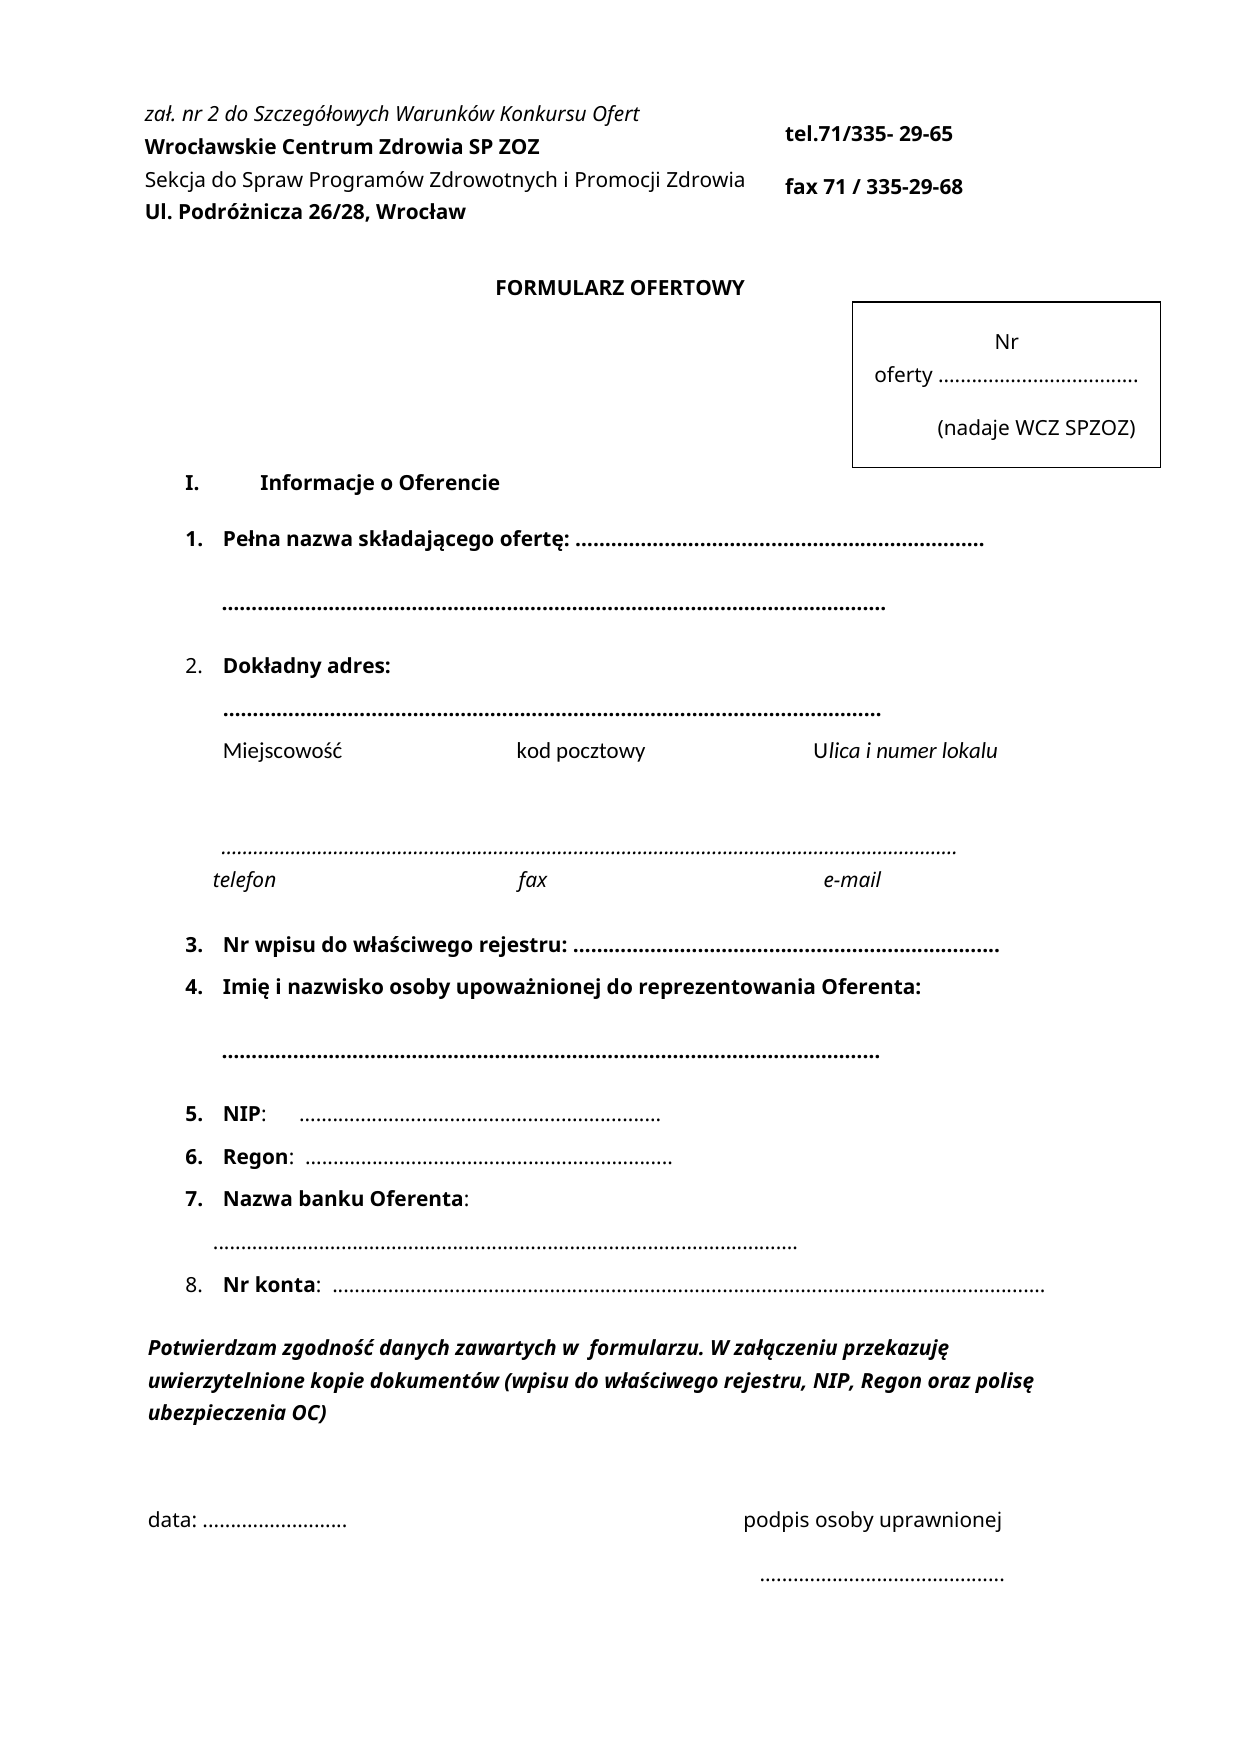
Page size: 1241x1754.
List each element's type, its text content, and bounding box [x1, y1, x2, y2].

text telefon fax e-mail [148, 865, 1092, 893]
title FORMULARZ OFERTOWY [148, 273, 1092, 301]
title Informacje o Oferencie [185, 468, 1092, 496]
list Regon: .................................................................. [185, 1142, 1092, 1170]
list Dokładny adres: [185, 651, 1085, 680]
table_header tel.71/335- 29-65 fax 71 / 335-29-68 [778, 100, 1103, 244]
text data: .......................... podpis osoby uprawnionej [148, 1505, 1092, 1534]
list Nr konta: ................................................................................................................................ [185, 1270, 1092, 1298]
list ......................................................................................................... [148, 1227, 1092, 1256]
text ............................................ [666, 1559, 1092, 1587]
list NIP: ................................................................. [185, 1099, 1092, 1128]
table_header zał. nr 2 do Szczegółowych Warunków Konkursu Ofert Wrocławskie Centrum Zdrowia SP ZOZ Sekcja do Spraw Programów Zdrowotnych i Promocji Zdrowia Ul. Podróżnicza 26/28, Wrocław [137, 100, 778, 244]
list Nr wpisu do właściwego rejestru: ……………………………………………..................... [185, 930, 1092, 958]
list Imię i nazwisko osoby upoważnionej do reprezentowania Oferenta: [185, 972, 1092, 1001]
list Pełna nazwa składającego ofertę: …………………………………………………………… [185, 524, 1092, 553]
text Potwierdzam zgodność danych zawartych w formularzu. W załączeniu przekazuję uwierzytelnione kopie dokumentów (wpisu do właściwego rejestru, NIP, Regon oraz polisę ubezpieczenia OC) [148, 1333, 1092, 1427]
list Miejscowość kod pocztowy Ulica i numer lokalu [223, 737, 1085, 765]
table_header Nr oferty .................................... (nadaje WCZ SPZOZ) [853, 303, 1160, 467]
text ………………………………………………………………………………………………… [185, 1036, 1092, 1064]
text ………………………………………………………………………………………………………………………… [148, 832, 1092, 861]
text …………………………………………………………………………………………………. [185, 588, 1092, 616]
list ………………………………………………………………………………………………… [223, 694, 1085, 722]
list Nazwa banku Oferenta: [185, 1184, 1092, 1213]
